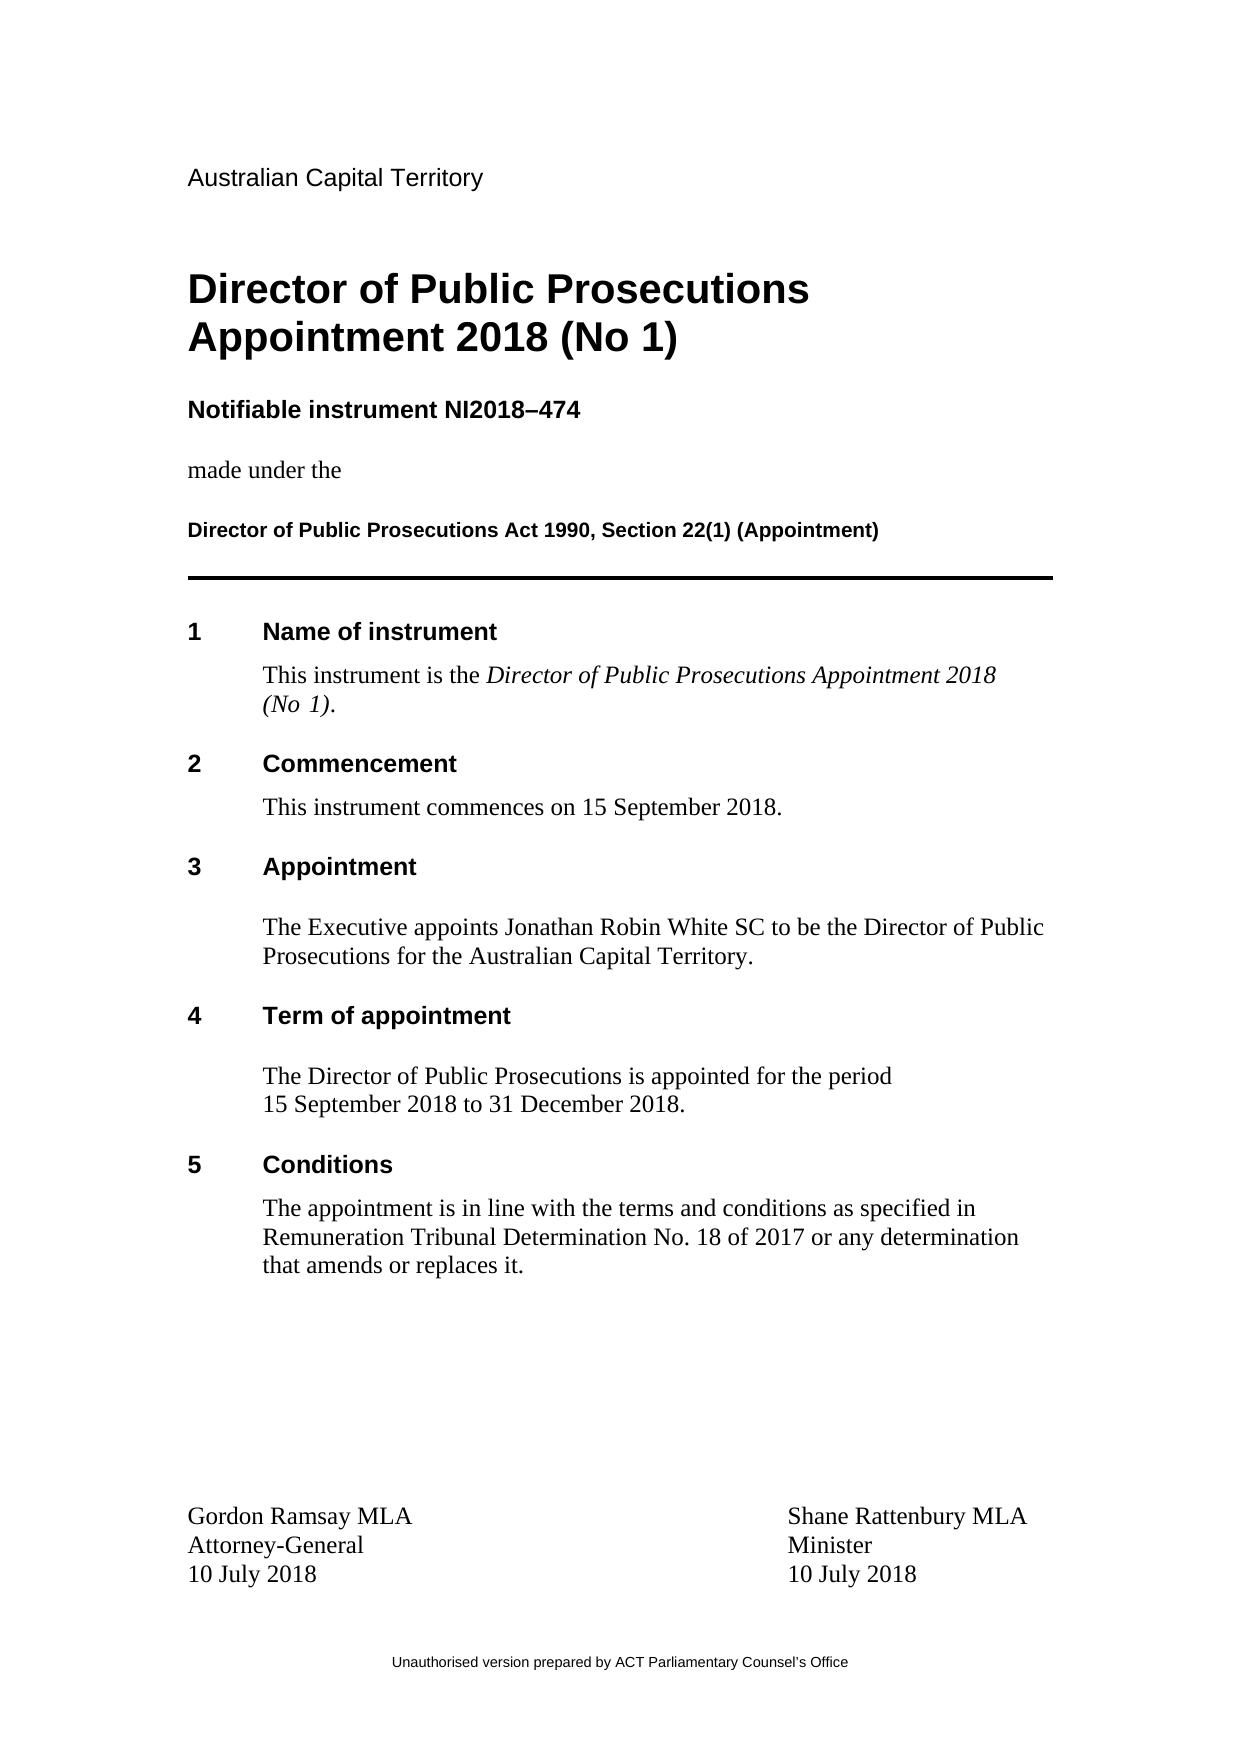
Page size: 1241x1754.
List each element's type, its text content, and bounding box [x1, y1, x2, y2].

text made under the [187, 455, 1053, 484]
text Notifiable instrument NI2018–474 [187, 395, 1053, 424]
text This instrument commences on 15 September 2018. [262, 792, 1053, 821]
text The Executive appoints Jonathan Robin White SC to be the Director of Public Prosecutions for the Australian Capital Territory. [187, 912, 1053, 969]
text Director of Public Prosecutions Act 1990, Section 22(1) (Appointment) [187, 517, 1053, 541]
text Gordon Ramsay MLA Shane Rattenbury MLA [187, 1501, 1053, 1530]
text 10 July 2018 10 July 2018 [187, 1559, 1053, 1587]
text 1 Name of instrument [187, 617, 1053, 645]
text 2 Commencement [187, 749, 1053, 777]
text Director of Public Prosecutions Appointment 2018 (No 1) [187, 264, 1053, 360]
text Attorney-General Minister [187, 1530, 1053, 1559]
text Australian Capital Territory [187, 162, 1053, 191]
text 5 Conditions [187, 1149, 1053, 1178]
text This instrument is the Director of Public Prosecutions Appointment 2018 (No 1). [262, 660, 1053, 717]
text 3 Appointment [187, 852, 1053, 881]
text 4 Term of appointment [187, 1001, 1053, 1029]
text The Director of Public Prosecutions is appointed for the period 15 September 2018 to 31 December 2018. [187, 1061, 1053, 1118]
text The appointment is in line with the terms and conditions as specified in Remuneration Tribunal Determination No. 18 of 2017 or any determination that amends or replaces it. [262, 1193, 1053, 1279]
